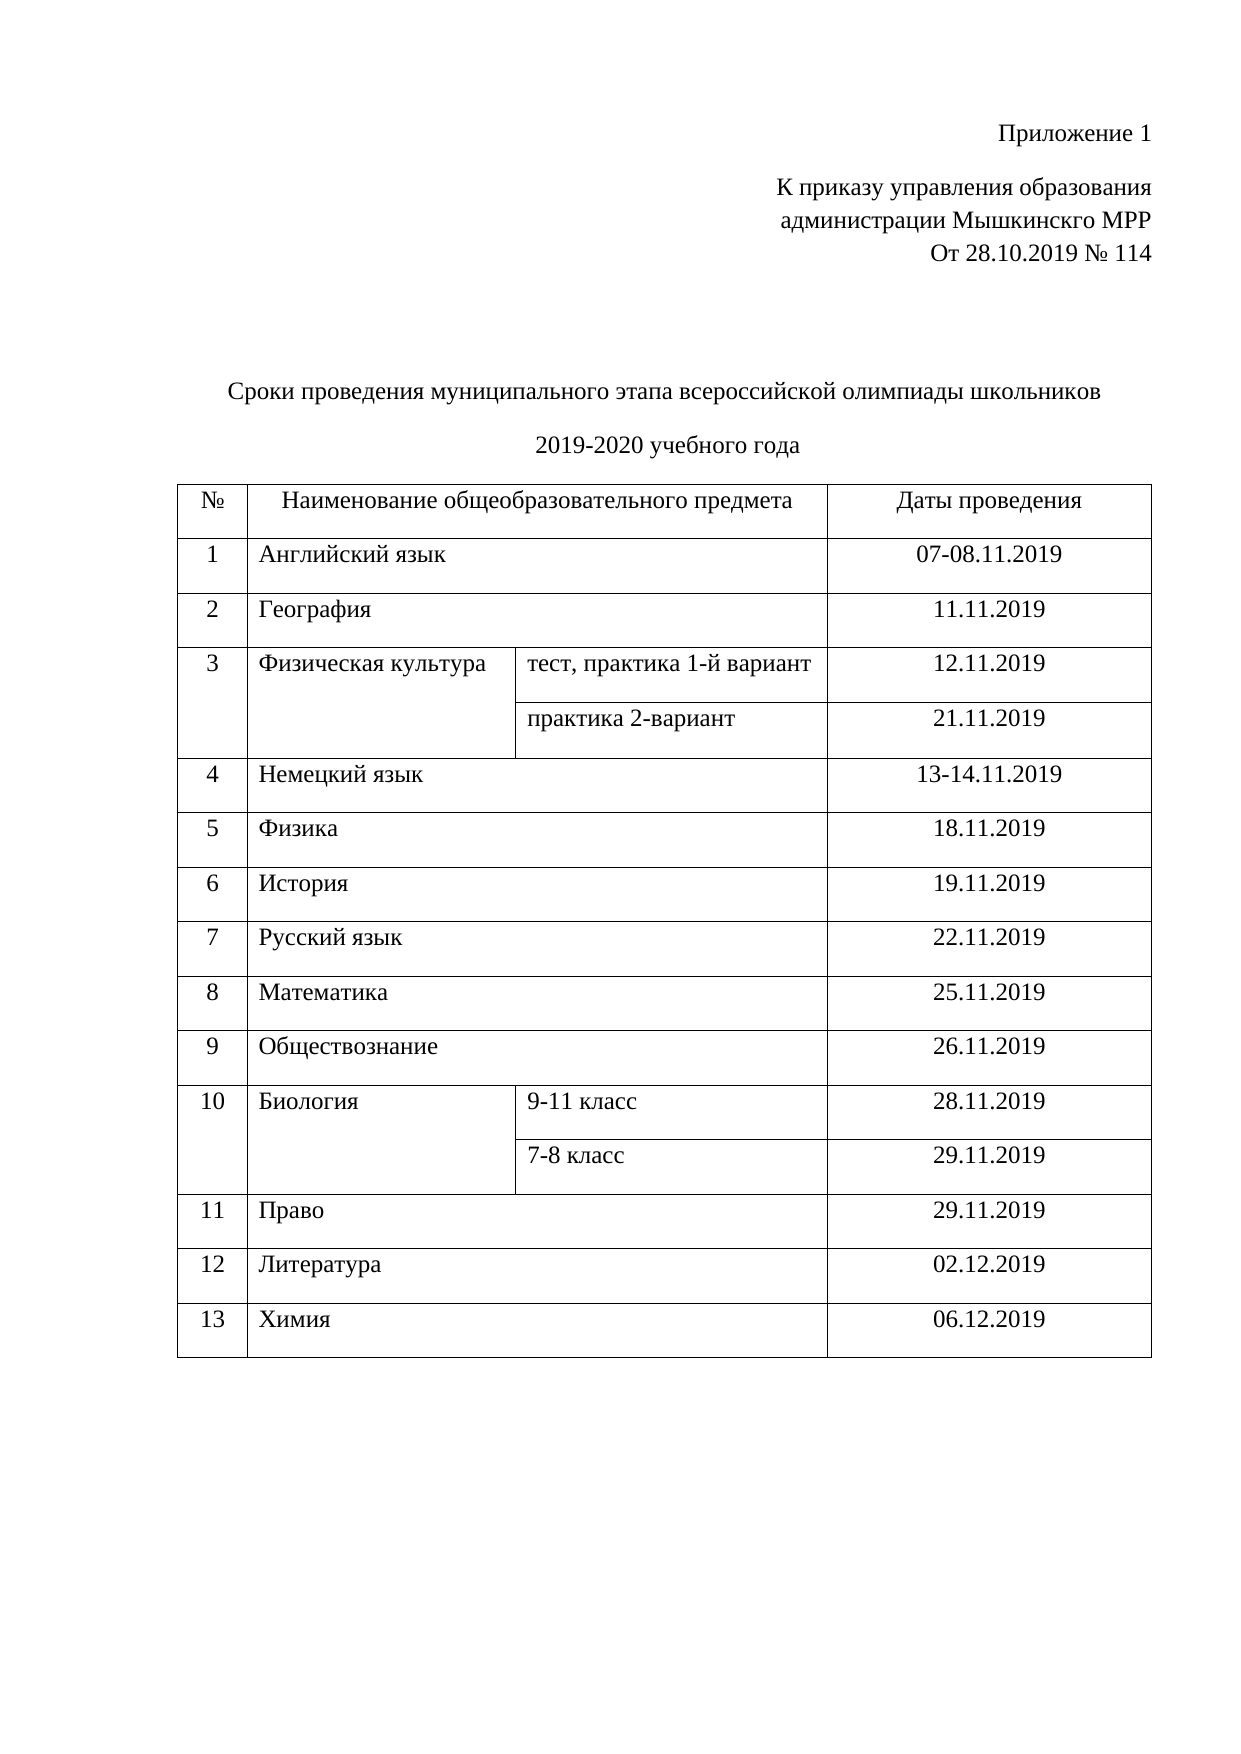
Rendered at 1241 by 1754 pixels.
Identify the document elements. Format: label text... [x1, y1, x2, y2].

table_cell 12 [178, 1249, 247, 1303]
table_cell Биология [248, 1086, 515, 1194]
table_cell 13 [178, 1304, 247, 1357]
table_cell 9-11 класс [516, 1086, 827, 1139]
table_cell Физика [248, 813, 827, 867]
table_cell 13-14.11.2019 [828, 759, 1151, 812]
text администрации Мышкинскго МРР [177, 205, 1152, 234]
table_header Даты проведения [828, 485, 1151, 538]
table_cell 10 [178, 1086, 247, 1194]
table_cell 11 [178, 1195, 247, 1248]
table_cell Обществознание [248, 1031, 827, 1085]
table_cell 07-08.11.2019 [828, 539, 1151, 593]
table_cell Немецкий язык [248, 759, 827, 812]
table_cell Английский язык [248, 539, 827, 593]
table_header № [178, 485, 247, 538]
table_cell История [248, 868, 827, 921]
text От 28.10.2019 № 114 [177, 238, 1152, 267]
table_cell 29.11.2019 [828, 1140, 1151, 1194]
table_cell 11.11.2019 [828, 594, 1151, 647]
table_cell Право [248, 1195, 827, 1248]
table_cell 1 [178, 539, 247, 593]
table_cell 25.11.2019 [828, 977, 1151, 1030]
table_cell 28.11.2019 [828, 1086, 1151, 1139]
table_cell 5 [178, 813, 247, 867]
table_cell 21.11.2019 [828, 703, 1151, 758]
table_cell Математика [248, 977, 827, 1030]
text К приказу управления образования [177, 172, 1152, 201]
table_cell 6 [178, 868, 247, 921]
table_cell 9 [178, 1031, 247, 1085]
table_cell 06.12.2019 [828, 1304, 1151, 1357]
table_cell 02.12.2019 [828, 1249, 1151, 1303]
table_cell 18.11.2019 [828, 813, 1151, 867]
table_cell 8 [178, 977, 247, 1030]
table_cell 3 [178, 648, 247, 758]
text Сроки проведения муниципального этапа всероссийской олимпиады школьников [177, 376, 1152, 405]
table_cell 22.11.2019 [828, 922, 1151, 976]
table_cell География [248, 594, 827, 647]
table_cell 29.11.2019 [828, 1195, 1151, 1248]
table_cell Литература [248, 1249, 827, 1303]
table_cell тест, практика 1-й вариант [516, 648, 827, 702]
table_cell 7 [178, 922, 247, 976]
table_cell 7-8 класс [516, 1140, 827, 1194]
table_cell 19.11.2019 [828, 868, 1151, 921]
table_cell 4 [178, 759, 247, 812]
table_cell практика 2-вариант [516, 703, 827, 758]
table_cell Русский язык [248, 922, 827, 976]
text 2019-2020 учебного года [177, 430, 1152, 458]
table_cell 26.11.2019 [828, 1031, 1151, 1085]
table_cell 2 [178, 594, 247, 647]
text Приложение 1 [177, 118, 1152, 147]
table_cell 12.11.2019 [828, 648, 1151, 702]
table_header Наименование общеобразовательного предмета [248, 485, 827, 538]
table_cell Физическая культура [248, 648, 515, 758]
table_cell Химия [248, 1304, 827, 1357]
